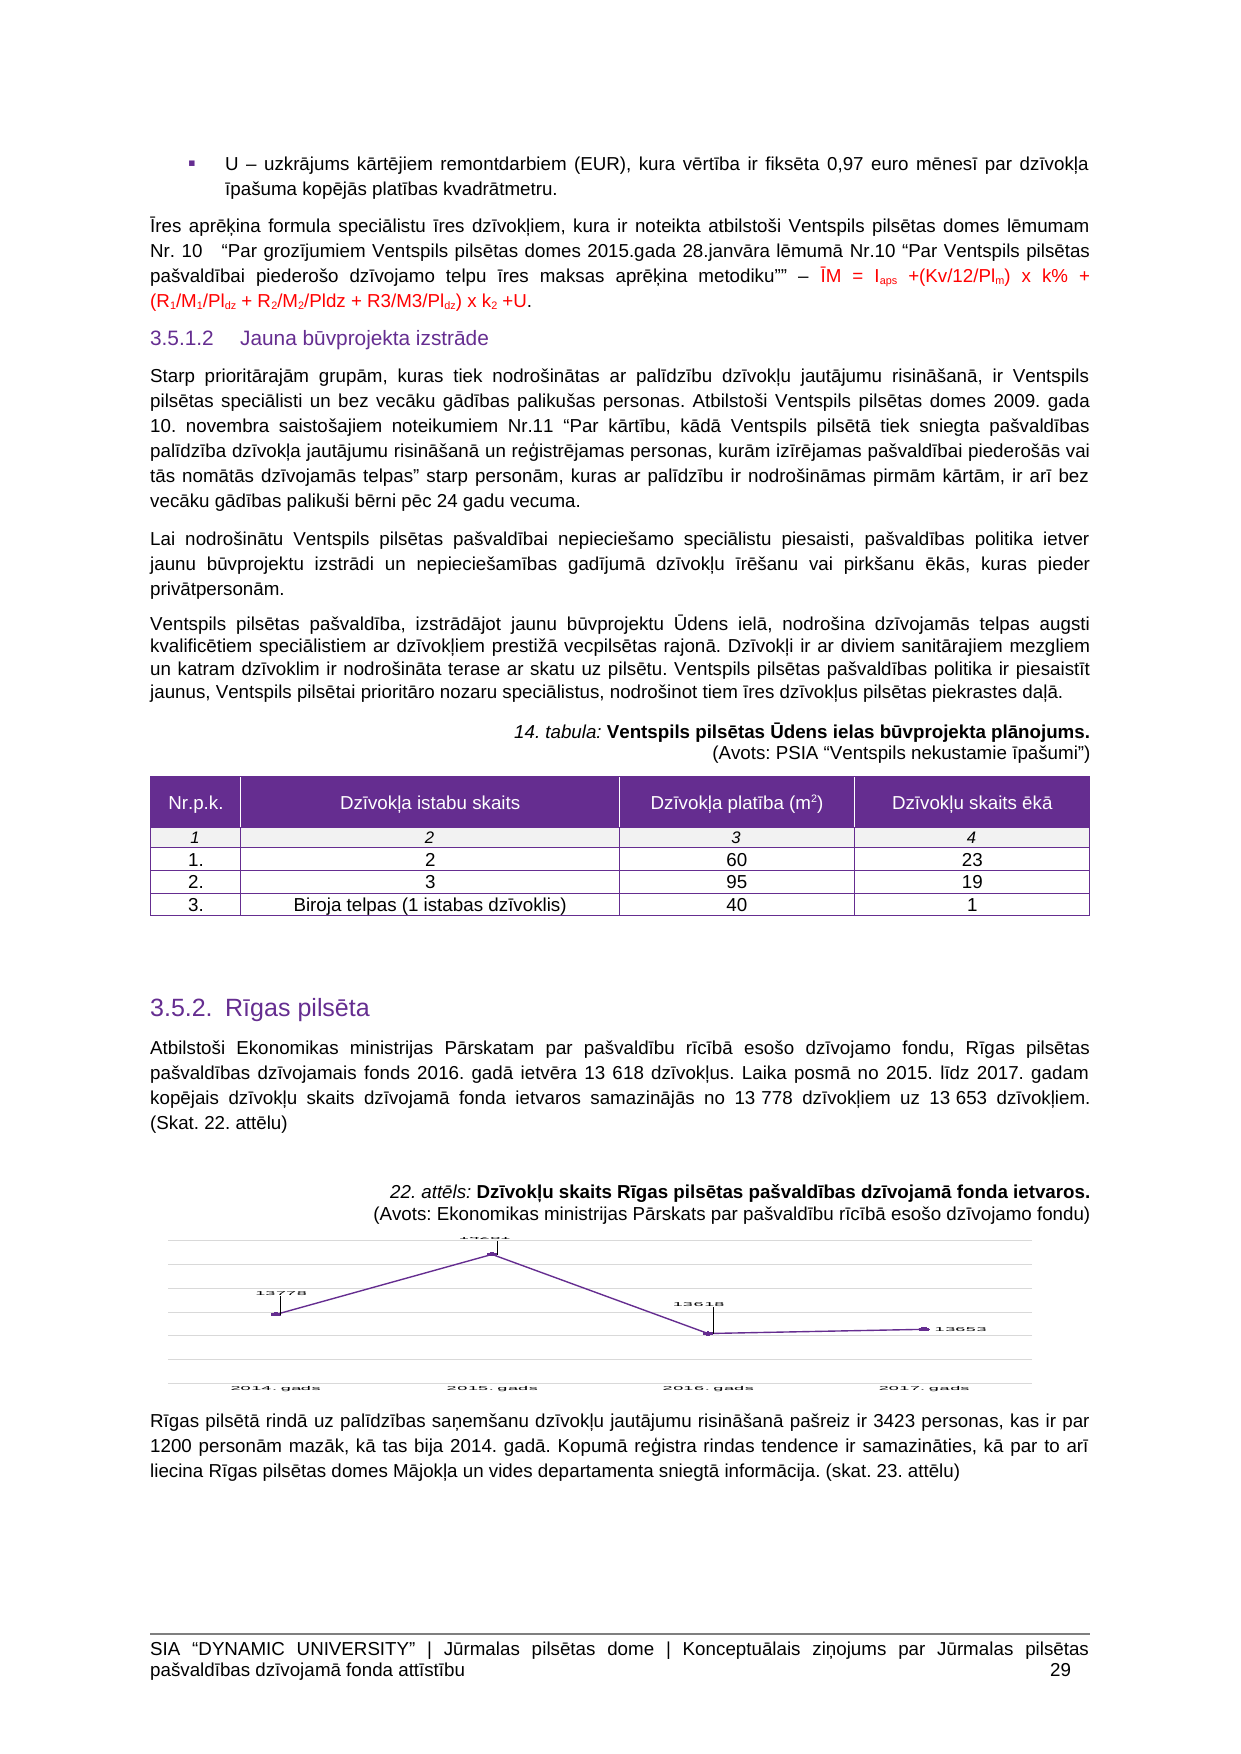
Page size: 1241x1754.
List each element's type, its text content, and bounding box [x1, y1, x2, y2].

table_cell 19 [855, 871, 1089, 892]
text Starp prioritārajām grupām, kuras tiek nodrošinātas ar palīdzību dzīvokļu jautājumu risināšanā, ir Ventspils pilsētas speciālisti un bez vecāku gādības palikušas personas. Atbilstoši Ventspils pilsētas domes 2009. gada 10. novembra saistošajiem noteikumiem Nr.11 “Par kārtību, kādā Ventspils pilsētā tiek sniegta pašvaldības palīdzība dzīvokļa jautājumu risināšanā un reģistrējamas personas, kurām izīrējamas pašvaldībai piederošās vai tās nomātās dzīvojamās telpas” starp personām, kuras ar palīdzību ir nodrošināmas pirmām kārtām, ir arī bez vecāku gādības palikuši bērni pēc 24 gadu vecuma. [150, 362, 1090, 512]
table_header Dzīvokļa istabu skaits [241, 777, 619, 827]
subtitle Rīgas pilsēta [150, 993, 1090, 1022]
table_cell 4 [855, 828, 1089, 847]
table_cell 2 [241, 828, 619, 847]
table_cell 3 [620, 828, 854, 847]
table_cell 1 [855, 894, 1089, 915]
text 14. tabula: Ventspils pilsētas Ūdens ielas būvprojekta plānojums. (Avots: PSIA “Ventspils nekustamie īpašumi”) [150, 720, 1090, 763]
table_header Dzīvokļu skaits ēkā [855, 777, 1089, 827]
table_cell 95 [620, 871, 854, 892]
table_cell 1 [151, 828, 240, 847]
table_cell 3. [151, 894, 240, 915]
text Atbilstoši Ekonomikas ministrijas Pārskatam par pašvaldību rīcībā esošo dzīvojamo fondu, Rīgas pilsētas pašvaldības dzīvojamais fonds 2016. gadā ietvēra 13 618 dzīvokļus. Laika posmā no 2015. līdz 2017. gadam kopējais dzīvokļu skaits dzīvojamā fonda ietvaros samazinājās no 13 778 dzīvokļiem uz 13 653 dzīvokļiem. (Skat. 22. attēlu) [150, 1035, 1090, 1135]
text Lai nodrošinātu Ventspils pilsētas pašvaldībai nepieciešamo speciālistu piesaisti, pašvaldības politika ietver jaunu būvprojektu izstrādi un nepieciešamības gadījumā dzīvokļu īrēšanu vai pirkšanu ēkās, kuras pieder privātpersonām. [150, 525, 1090, 600]
table_header Dzīvokļa platība (m2) [620, 777, 854, 827]
table_cell 60 [620, 848, 854, 870]
text Īres aprēķina formula speciālistu īres dzīvokļiem, kura ir noteikta atbilstoši Ventspils pilsētas domes lēmumam Nr. 10 “Par grozījumiem Ventspils pilsētas domes 2015.gada 28.janvāra lēmumā Nr.10 “Par Ventspils pilsētas pašvaldībai piederošo dzīvojamo telpu īres maksas aprēķina metodiku”” – ĪM = Iaps +(Kv/12/Plm) x k% + (R1/M1/Pldz + R2/M2/Pldz + R3/M3/Pldz) x k2 +U. [150, 212, 1090, 312]
text Rīgas pilsētā rindā uz palīdzības saņemšanu dzīvokļu jautājumu risināšanā pašreiz ir 3423 personas, kas ir par 1200 personām mazāk, kā tas bija 2014. gadā. Kopumā reģistra rindas tendence ir samazināties, kā par to arī liecina Rīgas pilsētas domes Mājokļa un vides departamenta sniegtā informācija. (skat. 23. attēlu) [150, 1407, 1090, 1482]
table_cell 3 [241, 871, 619, 892]
text 22. attēls: Dzīvokļu skaits Rīgas pilsētas pašvaldības dzīvojamā fonda ietvaros. (Avots: Ekonomikas ministrijas Pārskats par pašvaldību rīcībā esošo dzīvojamo fondu) [150, 1181, 1090, 1224]
table_cell 2. [151, 871, 240, 892]
table_header Nr.p.k. [151, 777, 240, 827]
text Ventspils pilsētas pašvaldība, izstrādājot jaunu būvprojektu Ūdens ielā, nodrošina dzīvojamās telpas augsti kvalificētiem speciālistiem ar dzīvokļiem prestižā vecpilsētas rajonā. Dzīvokļi ir ar diviem sanitārajiem mezgliem un katram dzīvoklim ir nodrošināta terase ar skatu uz pilsētu. Ventspils pilsētas pašvaldības politika ir piesaistīt jaunus, Ventspils pilsētai prioritāro nozaru speciālistus, nodrošinot tiem īres dzīvokļus pilsētas piekrastes daļā. [150, 612, 1090, 702]
table_cell 40 [620, 894, 854, 915]
list U – uzkrājums kārtējiem remontdarbiem (EUR), kura vērtība ir fiksēta 0,97 euro mēnesī par dzīvokļa īpašuma kopējās platības kvadrātmetru. [187, 150, 1090, 200]
subtitle Jauna būvprojekta izstrāde [150, 325, 1090, 350]
table_cell 1. [151, 848, 240, 870]
table_cell 23 [855, 848, 1089, 870]
table_cell 2 [241, 848, 619, 870]
table_cell Biroja telpas (1 istabas dzīvoklis) [241, 894, 619, 915]
